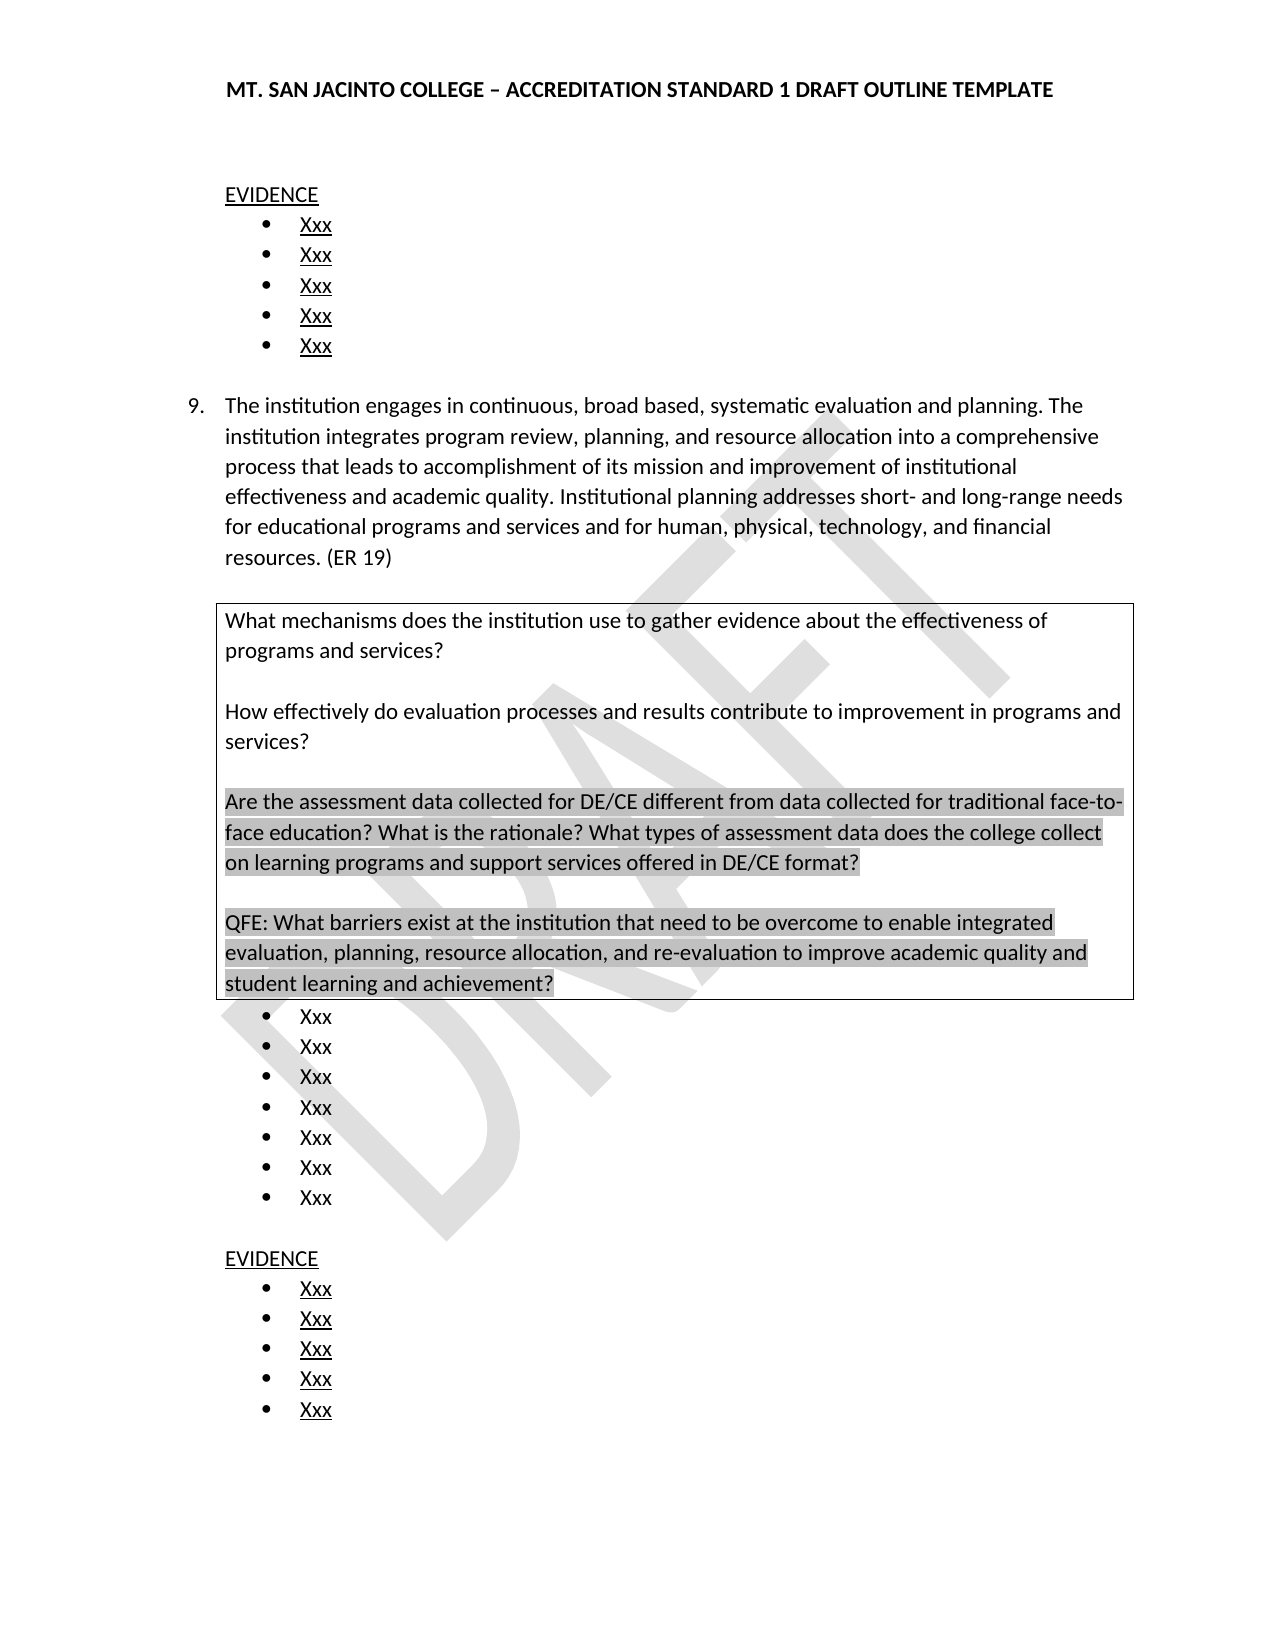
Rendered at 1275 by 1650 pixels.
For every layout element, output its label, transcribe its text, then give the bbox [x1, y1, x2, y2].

list Xxx [262, 1334, 1125, 1362]
list Xxx [262, 1093, 1125, 1121]
list Xxx [262, 1274, 1125, 1302]
list Xxx [262, 1183, 1125, 1211]
list Xxx [262, 241, 1125, 269]
list Xxx [262, 1002, 1125, 1030]
list Xxx [262, 1032, 1125, 1060]
list EVIDENCE [225, 1244, 1125, 1272]
list What mechanisms does the institution use to gather evidence about the effectiveness of programs and services? [217, 604, 1133, 664]
list EVIDENCE [225, 180, 1125, 208]
list Xxx [262, 301, 1125, 329]
list Xxx [262, 1304, 1125, 1332]
list Xxx [262, 1153, 1125, 1181]
list QFE: What barriers exist at the institution that need to be overcome to enable integrated evaluation, planning, resource allocation, and re-evaluation to improve academic quality and student learning and achievement? [217, 905, 1133, 999]
list Xxx [262, 331, 1125, 359]
list Xxx [262, 271, 1125, 299]
list Xxx [262, 1062, 1125, 1091]
list Are the assessment data collected for DE/CE different from data collected for traditional face-to-face education? What is the rationale? What types of assessment data does the college collect on learning programs and support services offered in DE/CE format? [217, 784, 1133, 876]
list How effectively do evaluation processes and results contribute to improvement in programs and services? [217, 694, 1133, 755]
list The institution engages in continuous, broad based, systematic evaluation and planning. The institution integrates program review, planning, and resource allocation into a comprehensive process that leads to accomplishment of its mission and improvement of institutional effectiveness and academic quality. Institutional planning addresses short- and long-range needs for educational programs and services and for human, physical, technology, and financial resources. (ER 19) [187, 392, 1125, 571]
list Xxx [262, 1395, 1125, 1423]
list Xxx [262, 1123, 1125, 1151]
list Xxx [262, 210, 1125, 238]
list Xxx [262, 1364, 1125, 1393]
